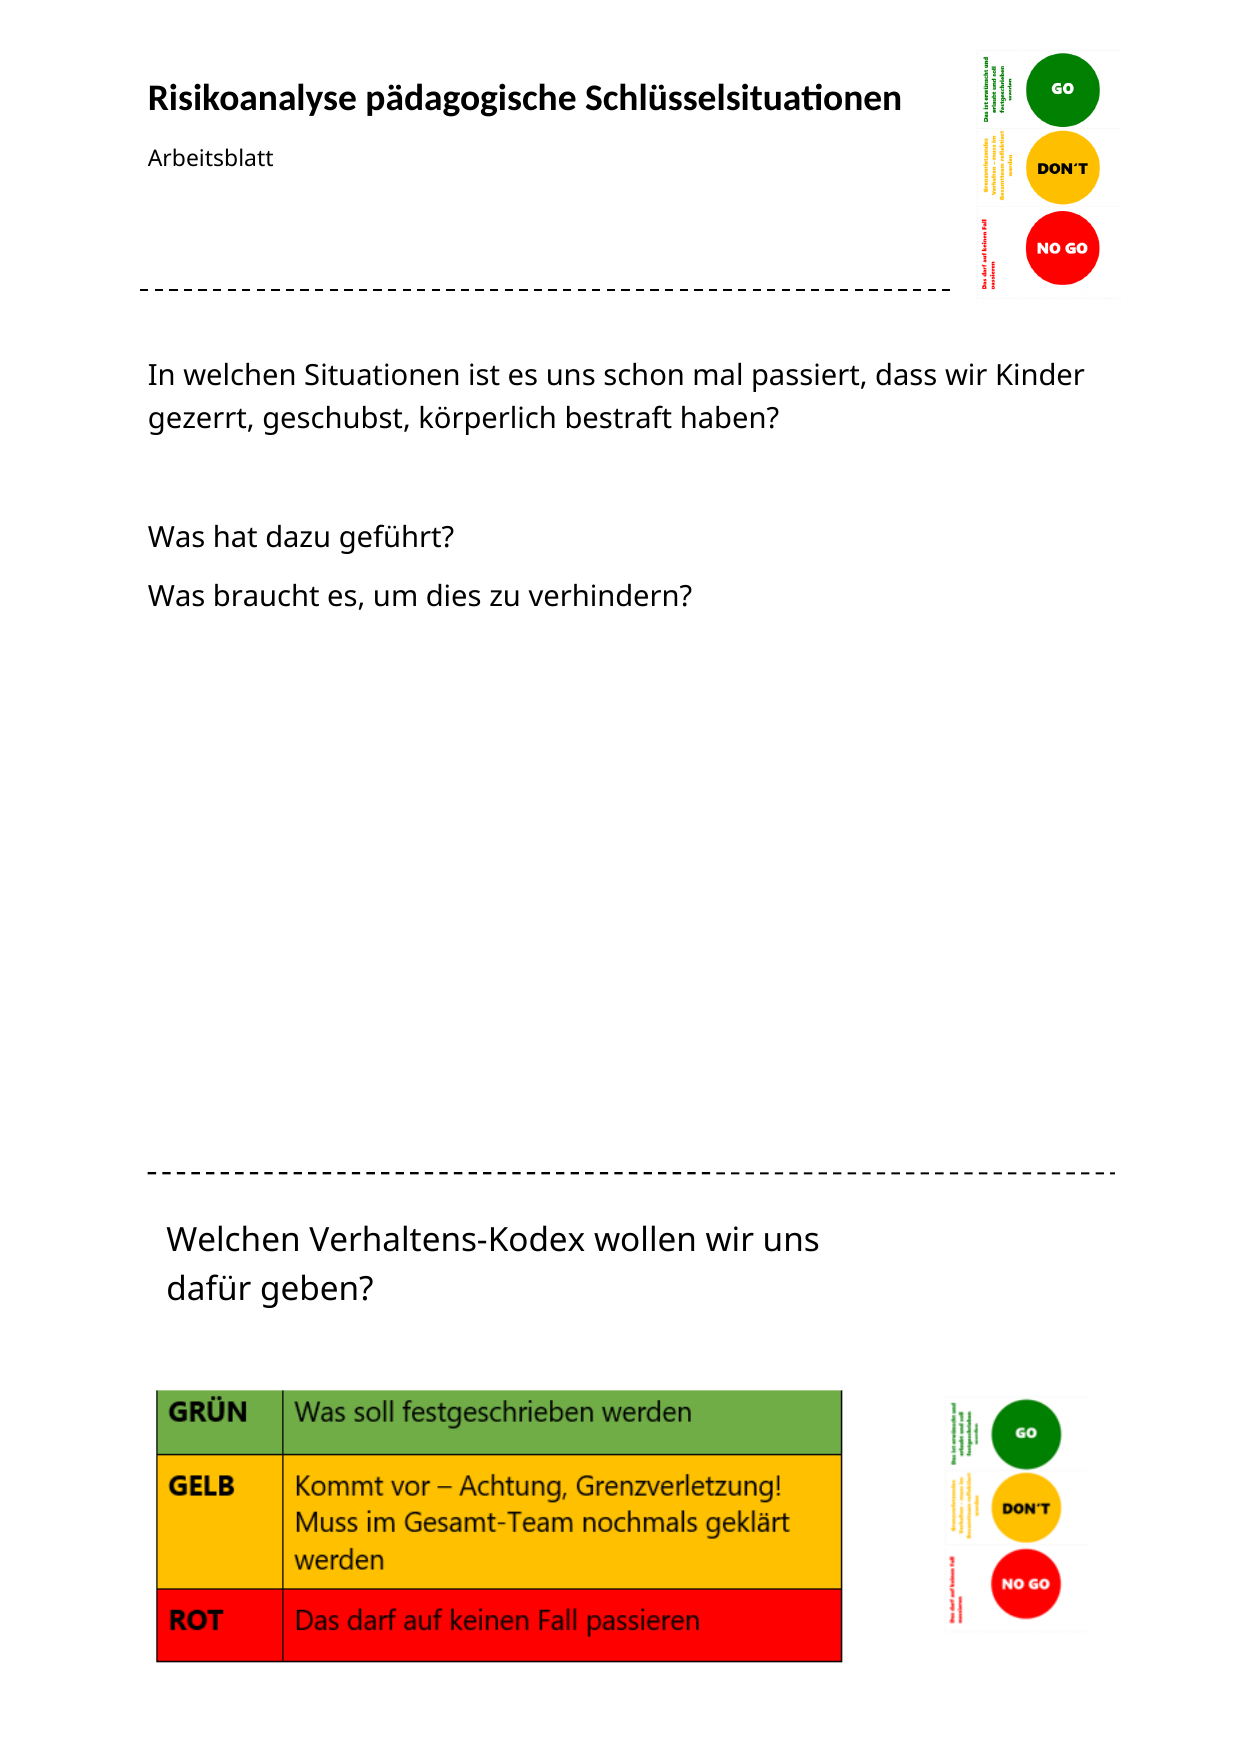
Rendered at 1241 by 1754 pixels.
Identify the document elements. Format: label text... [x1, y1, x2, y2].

text Was braucht es, um dies zu verhindern? [148, 576, 1092, 615]
picture [950, 28, 1122, 332]
picture [147, 1360, 1093, 1692]
text Was hat dazu geführt? [148, 516, 1092, 556]
text In welchen Situationen ist es uns schon mal passiert, dass wir Kinder gezerrt, geschubst, körperlich bestraft haben? [148, 354, 1092, 437]
